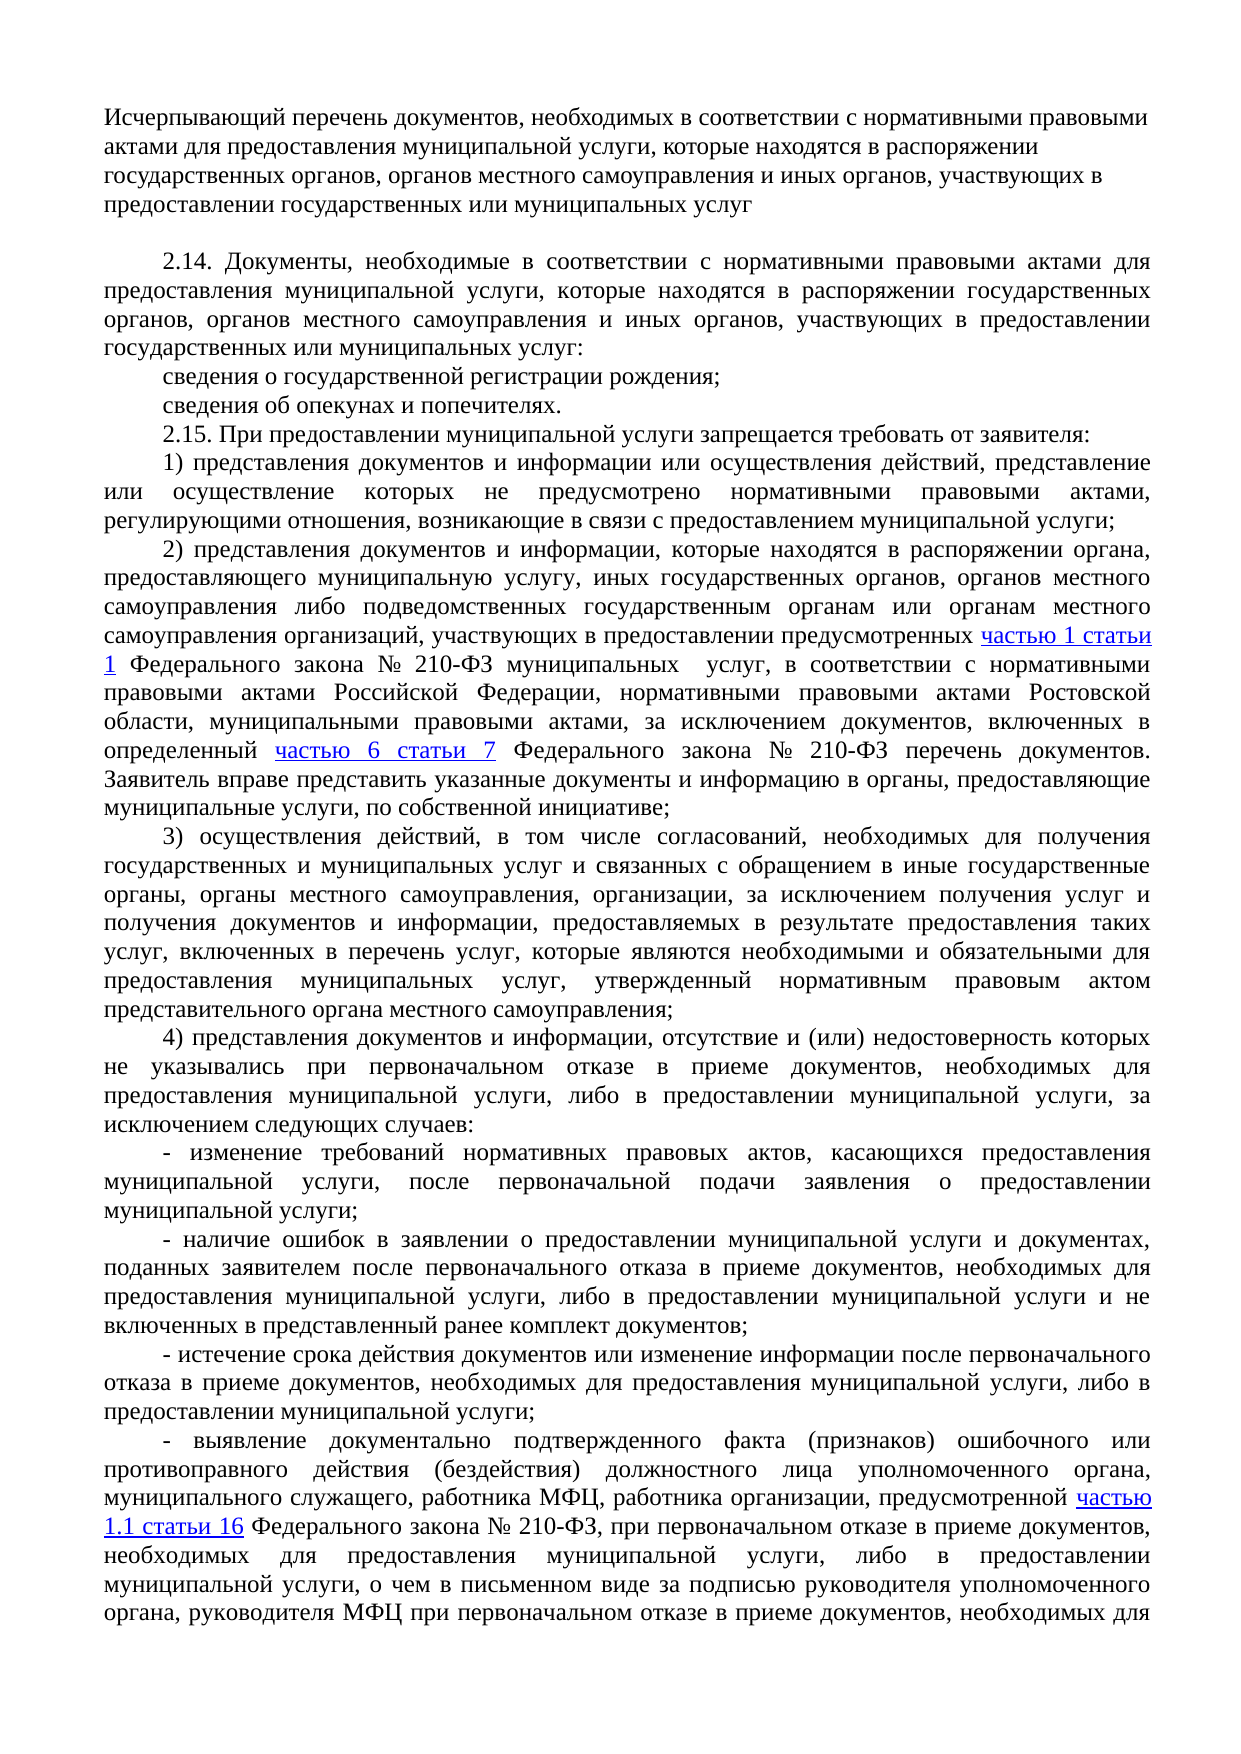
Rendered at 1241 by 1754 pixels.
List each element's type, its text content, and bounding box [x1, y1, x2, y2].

text сведения об опекунах и попечителях. [103, 390, 1152, 419]
subtitle Исчерпывающий перечень документов, необходимых в соответствии с нормативными правовыми актами для предоставления муниципальной услуги, которые находятся в распоряжении государственных органов, органов местного самоуправления и иных органов, участвующих в предоставлении государственных или муниципальных услуг [103, 102, 1152, 217]
text 1) представления документов и информации или осуществления действий, представление или осуществление которых не предусмотрено нормативными правовыми актами, регулирующими отношения, возникающие в связи с предоставлением муниципальной услуги; [103, 447, 1152, 534]
text 4) представления документов и информации, отсутствие и (или) недостоверность которых не указывались при первоначальном отказе в приеме документов, необходимых для предоставления муниципальной услуги, либо в предоставлении муниципальной услуги, за исключением следующих случаев: [103, 1022, 1152, 1137]
text 3) осуществления действий, в том числе согласований, необходимых для получения государственных и муниципальных услуг и связанных с обращением в иные государственные органы, органы местного самоуправления, организации, за исключением получения услуг и получения документов и информации, предоставляемых в результате предоставления таких услуг, включенных в перечень услуг, которые являются необходимыми и обязательными для предоставления муниципальных услуг, утвержденный нормативным правовым актом представительного органа местного самоуправления; [103, 821, 1152, 1022]
text 2) представления документов и информации, которые находятся в распоряжении органа, предоставляющего муниципальную услугу, иных государственных органов, органов местного самоуправления либо подведомственных государственным органам или органам местного самоуправления организаций, участвующих в предоставлении предусмотренных частью 1 статьи 1 Федерального закона № 210-ФЗ муниципальных услуг, в соответствии с нормативными правовыми актами Российской Федерации, нормативными правовыми актами Ростовской области, муниципальными правовыми актами, за исключением документов, включенных в определенный частью 6 статьи 7 Федерального закона № 210-ФЗ перечень документов. Заявитель вправе представить указанные документы и информацию в органы, предоставляющие муниципальные услуги, по собственной инициативе; [103, 534, 1152, 821]
text 2.14. Документы, необходимые в соответствии с нормативными правовыми актами для предоставления муниципальной услуги, которые находятся в распоряжении государственных органов, органов местного самоуправления и иных органов, участвующих в предоставлении государственных или муниципальных услуг: [103, 246, 1152, 361]
text - изменение требований нормативных правовых актов, касающихся предоставления муниципальной услуги, после первоначальной подачи заявления о предоставлении муниципальной услуги; [103, 1137, 1152, 1224]
text сведения о государственной регистрации рождения; [103, 361, 1152, 390]
text - наличие ошибок в заявлении о предоставлении муниципальной услуги и документах, поданных заявителем после первоначального отказа в приеме документов, необходимых для предоставления муниципальной услуги, либо в предоставлении муниципальной услуги и не включенных в представленный ранее комплект документов; [103, 1224, 1152, 1339]
text 2.15. При предоставлении муниципальной услуги запрещается требовать от заявителя: [103, 419, 1152, 447]
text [103, 1425, 1152, 1626]
text - истечение срока действия документов или изменение информации после первоначального отказа в приеме документов, необходимых для предоставления муниципальной услуги, либо в предоставлении муниципальной услуги; [103, 1339, 1152, 1425]
